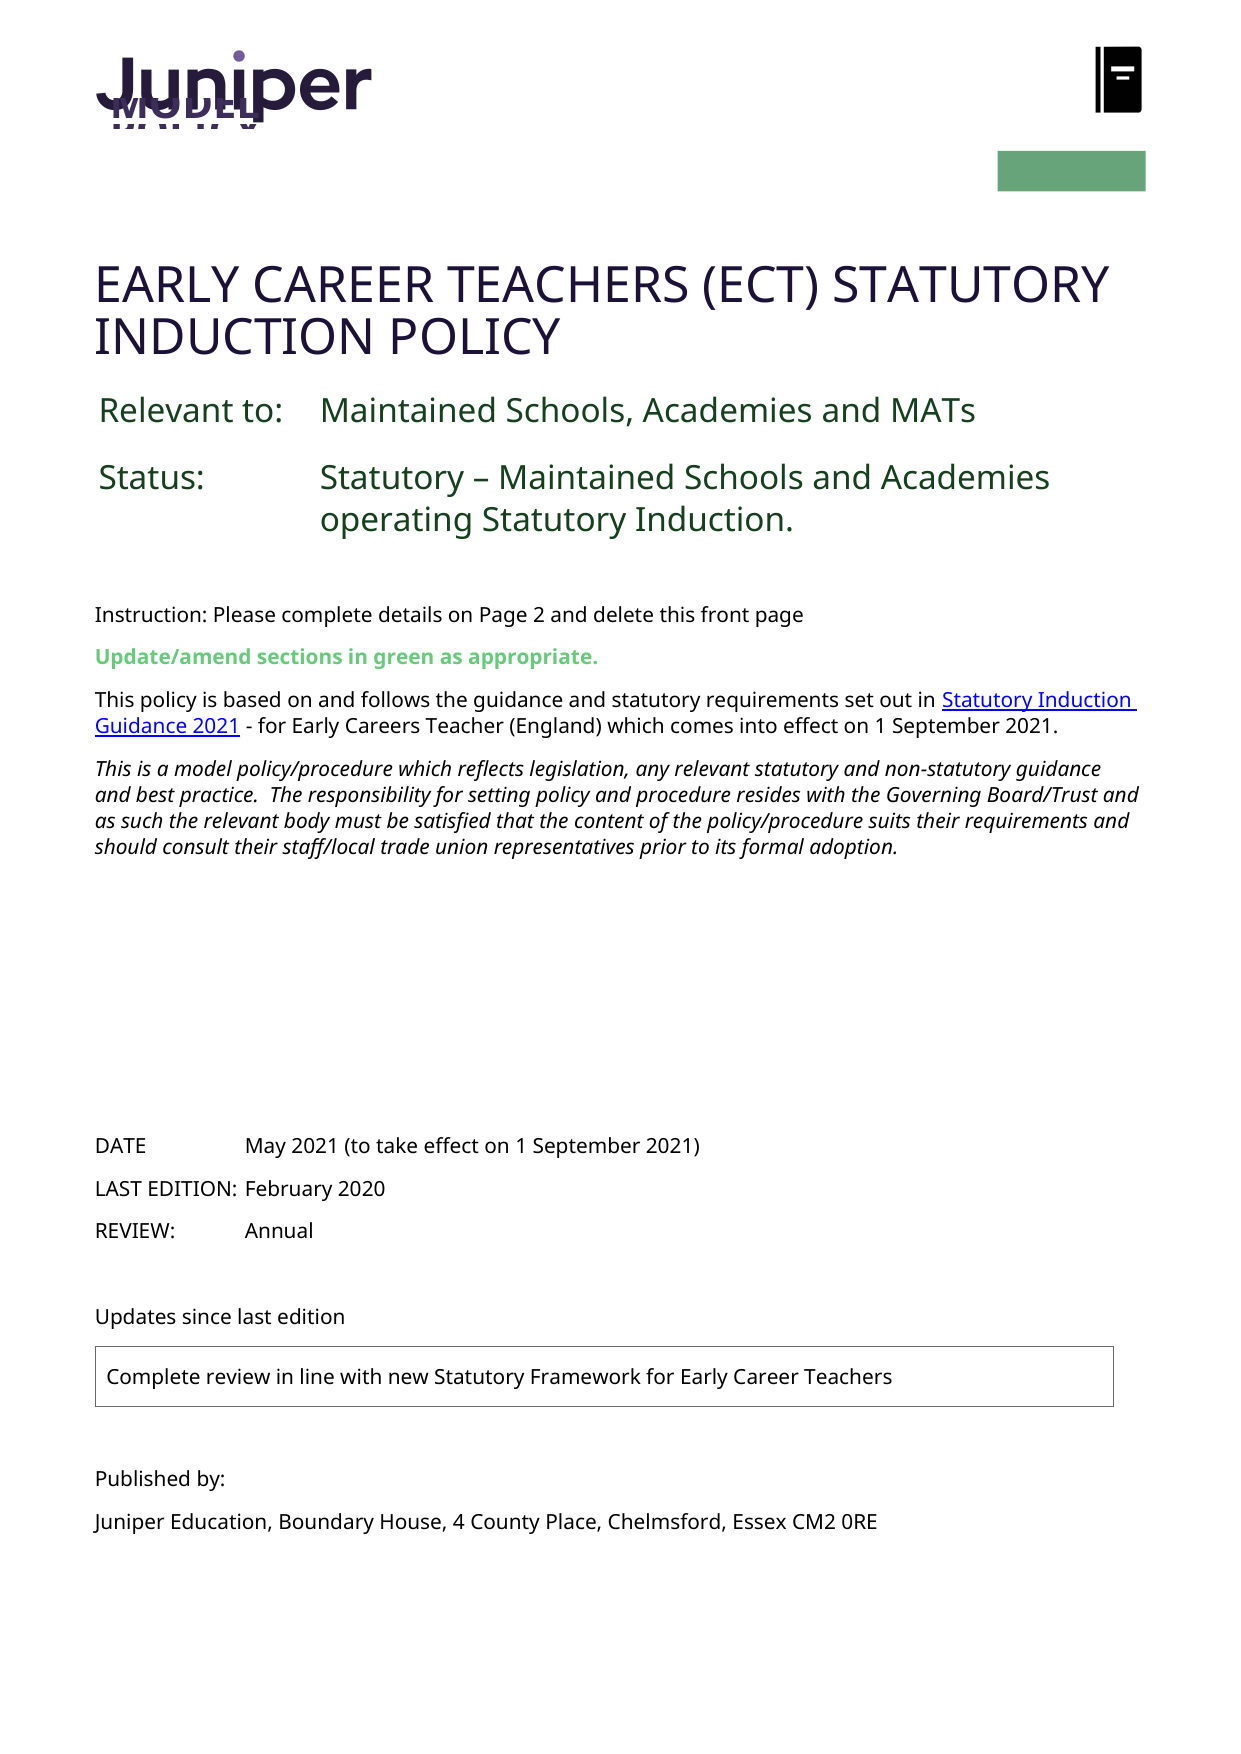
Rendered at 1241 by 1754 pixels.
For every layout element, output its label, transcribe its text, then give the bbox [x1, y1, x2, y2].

text This is a model policy/procedure which reflects legislation, any relevant statutory and non-statutory guidance and best practice. The responsibility for setting policy and procedure resides with the Governing Board/Trust and as such the relevant body must be satisfied that the content of the policy/procedure suits their requirements and should consult their staff/local trade union representatives prior to its formal adoption. [94, 755, 1146, 859]
text Juniper Education, Boundary House, 4 County Place, Chelmsford, Essex CM2 0RE [94, 1508, 1146, 1534]
text Updates since last edition [94, 1303, 1146, 1329]
picture [6, 5, 1241, 151]
text DATE May 2021 (to take effect on 1 September 2021) [94, 1132, 1146, 1158]
subtitle Relevant to: Maintained Schools, Academies and MATs [98, 389, 1146, 431]
text Published by: [94, 1466, 1146, 1492]
subtitle Status: Statutory – Maintained Schools and Academies operating Statutory Induction. [98, 456, 1146, 539]
text LAST EDITION: February 2020 [94, 1175, 1146, 1201]
text REVIEW: Annual [94, 1218, 1146, 1244]
table_header Complete review in line with new Statutory Framework for Early Career Teachers [96, 1347, 1113, 1406]
subtitle EaRLY CAREER TeacherS (ECT) statutory induction policy [94, 260, 1146, 364]
text This policy is based on and follows the guidance and statutory requirements set out in Statutory Induction Guidance 2021 - for Early Careers Teacher (England) which comes into effect on 1 September 2021. [94, 687, 1146, 739]
text Instruction: Please complete details on Page 2 and delete this front page [94, 601, 1146, 627]
text Update/amend sections in green as appropriate. [94, 644, 1146, 670]
